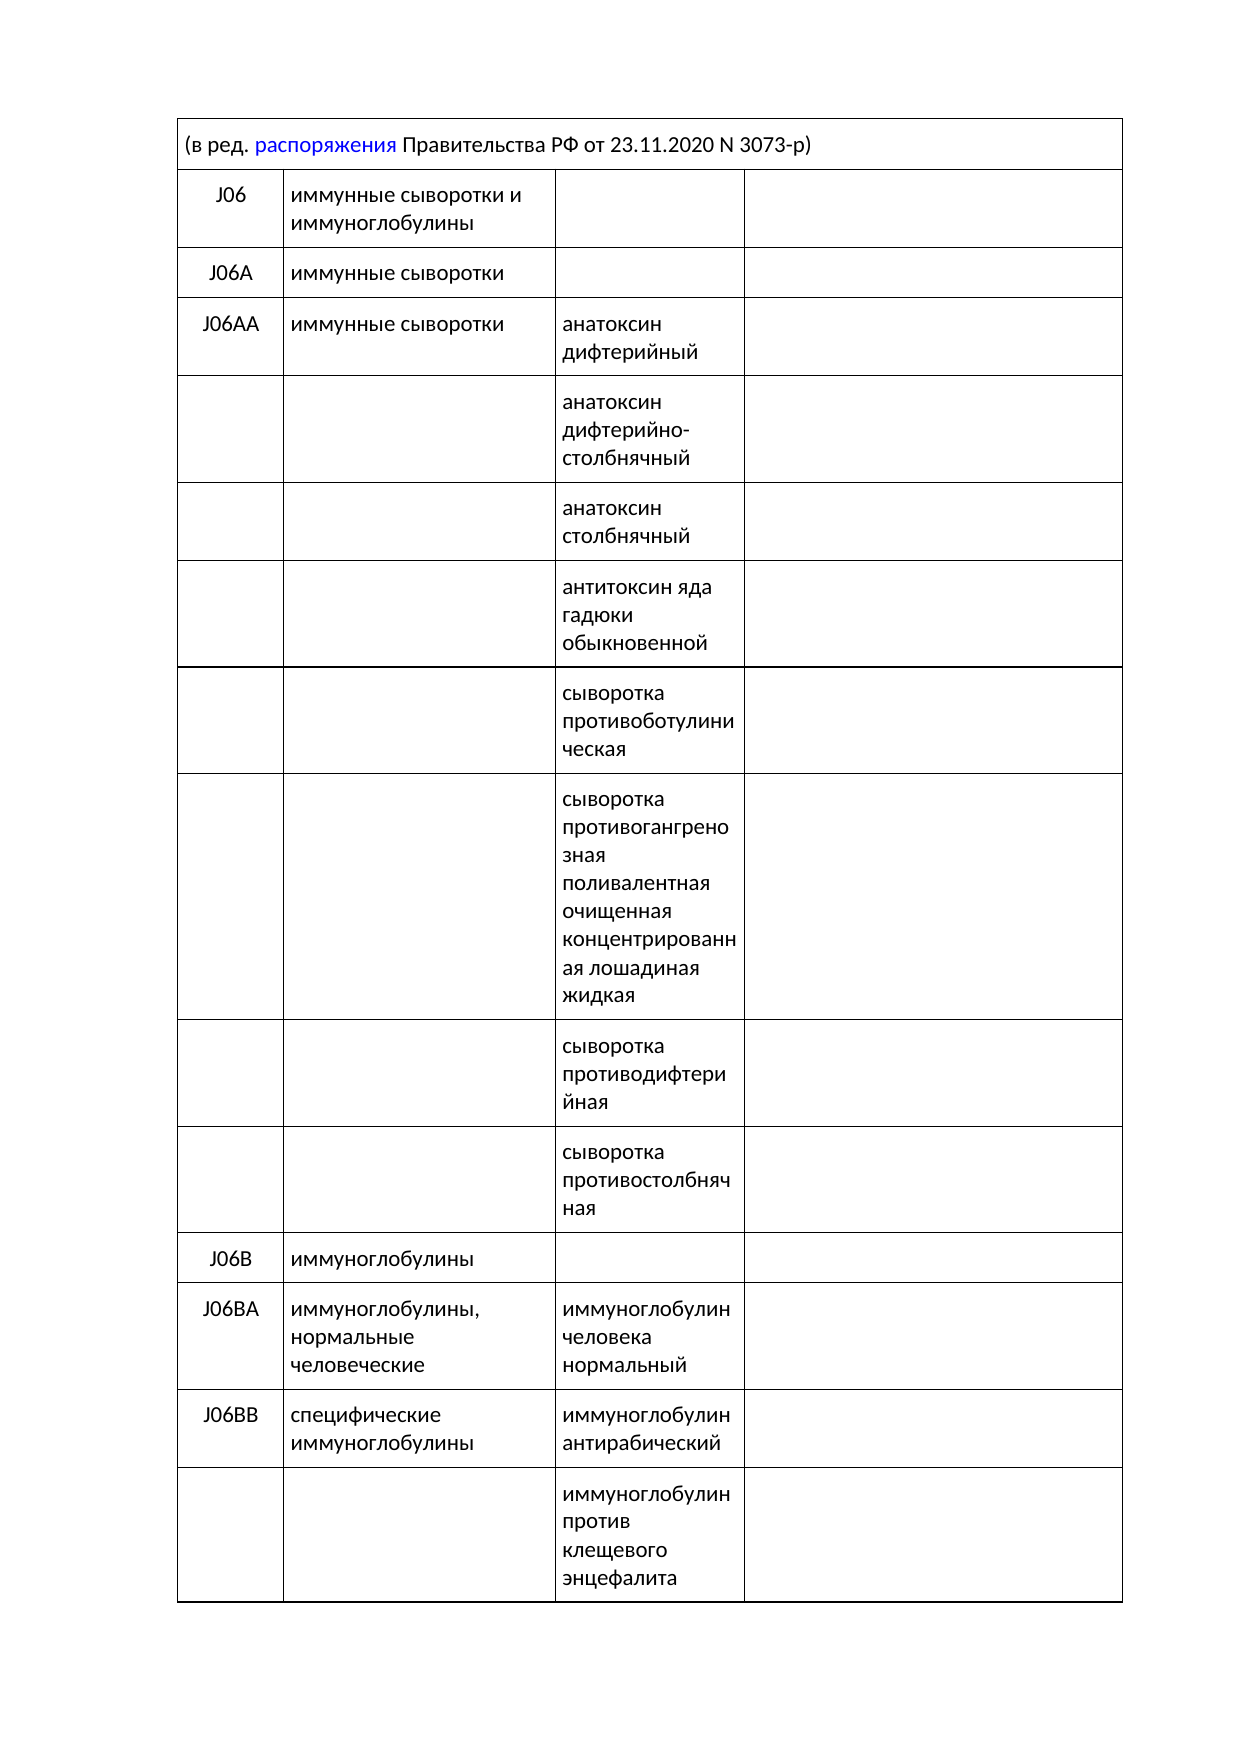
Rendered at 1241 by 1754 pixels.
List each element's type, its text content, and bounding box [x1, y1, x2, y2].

table_cell [745, 298, 1122, 375]
table_cell J06B [178, 1233, 283, 1282]
table_cell [745, 248, 1122, 297]
table_cell [178, 668, 283, 773]
table_cell J06A [178, 248, 283, 297]
table_cell [284, 774, 555, 1019]
table_cell [745, 1127, 1122, 1232]
table_cell [745, 1020, 1122, 1126]
table_cell J06BB [178, 1390, 283, 1467]
table_cell сыворотка противоботулиническая [556, 668, 744, 773]
table_cell анатоксин столбнячный [556, 483, 744, 560]
table_cell (в ред. распоряжения Правительства РФ от 23.11.2020 N 3073-р) [178, 119, 1122, 168]
table_cell [284, 1020, 555, 1126]
table_cell иммунные сыворотки и иммуноглобулины [284, 170, 555, 247]
table_cell J06BA [178, 1283, 283, 1389]
table_cell [745, 1233, 1122, 1282]
table_cell сыворотка противогангренозная поливалентная очищенная концентрированная лошадиная жидкая [556, 774, 744, 1019]
table_cell [284, 483, 555, 560]
table_cell [556, 248, 744, 297]
table_cell антитоксин яда гадюки обыкновенной [556, 561, 744, 666]
table_cell [745, 774, 1122, 1019]
table_cell сыворотка противостолбнячная [556, 1127, 744, 1232]
table_cell [178, 376, 283, 482]
table_cell [745, 1283, 1122, 1389]
table_cell иммуноглобулины, нормальные человеческие [284, 1283, 555, 1389]
table_cell иммунные сыворотки [284, 248, 555, 297]
table_cell иммуноглобулин против клещевого энцефалита [556, 1468, 744, 1601]
table_cell анатоксин дифтерийно-столбнячный [556, 376, 744, 482]
table_cell [284, 376, 555, 482]
table_cell J06AA [178, 298, 283, 375]
table_cell [178, 1020, 283, 1126]
table_cell иммуноглобулины [284, 1233, 555, 1282]
table_cell [178, 483, 283, 560]
table_cell иммуноглобулин человека нормальный [556, 1283, 744, 1389]
table_cell [556, 170, 744, 247]
table_cell [178, 1468, 283, 1601]
table_cell [178, 1127, 283, 1232]
table_cell анатоксин дифтерийный [556, 298, 744, 375]
table_cell [745, 483, 1122, 560]
table_cell сыворотка противодифтерийная [556, 1020, 744, 1126]
table_cell [178, 774, 283, 1019]
table_cell [284, 561, 555, 666]
table_cell J06 [178, 170, 283, 247]
table_cell [284, 668, 555, 773]
table_cell [284, 1468, 555, 1601]
table_cell [745, 561, 1122, 666]
table_cell [745, 1390, 1122, 1467]
table_cell иммуноглобулин антирабический [556, 1390, 744, 1467]
table_cell [556, 1233, 744, 1282]
table_cell специфические иммуноглобулины [284, 1390, 555, 1467]
table_cell [745, 1468, 1122, 1601]
table_cell [745, 376, 1122, 482]
table_cell [178, 561, 283, 666]
table_cell [745, 668, 1122, 773]
table_cell иммунные сыворотки [284, 298, 555, 375]
table_cell [745, 170, 1122, 247]
table_cell [284, 1127, 555, 1232]
